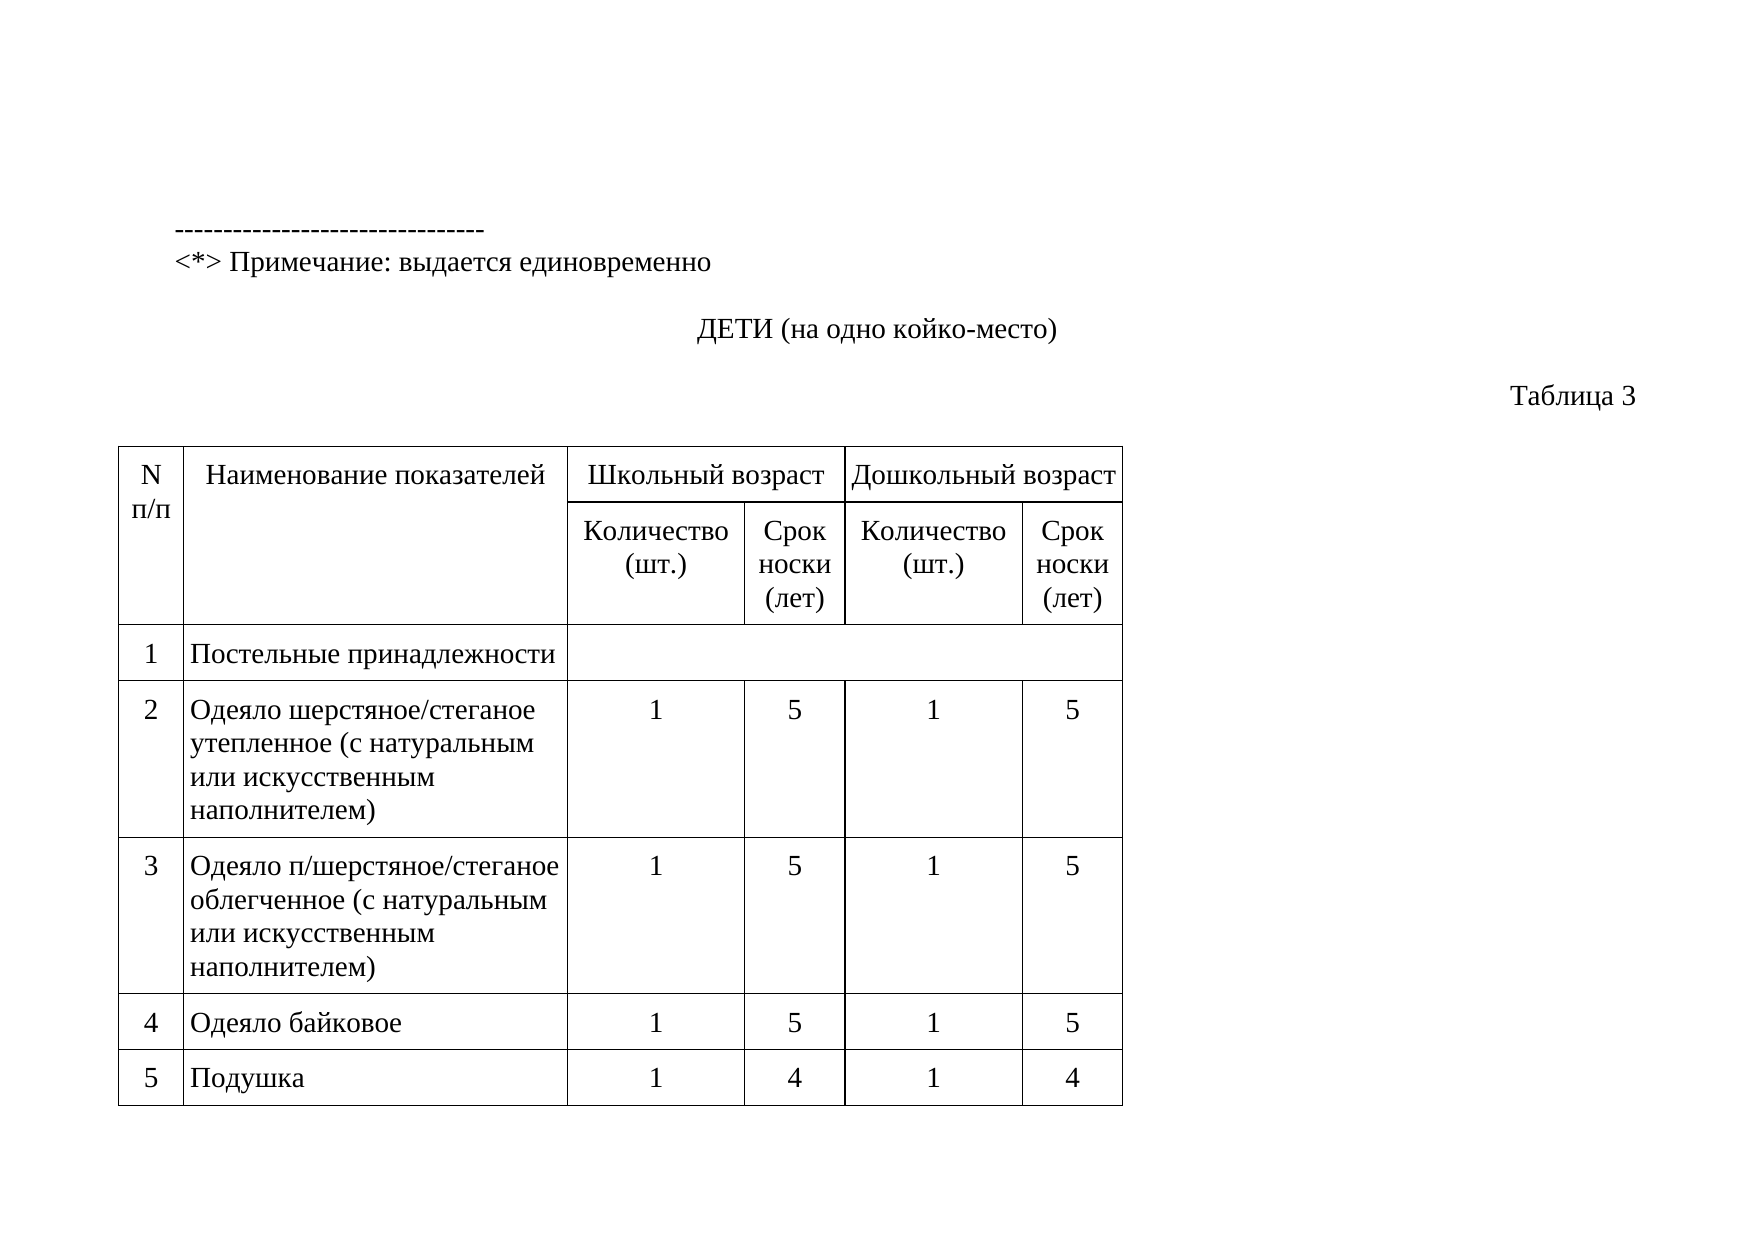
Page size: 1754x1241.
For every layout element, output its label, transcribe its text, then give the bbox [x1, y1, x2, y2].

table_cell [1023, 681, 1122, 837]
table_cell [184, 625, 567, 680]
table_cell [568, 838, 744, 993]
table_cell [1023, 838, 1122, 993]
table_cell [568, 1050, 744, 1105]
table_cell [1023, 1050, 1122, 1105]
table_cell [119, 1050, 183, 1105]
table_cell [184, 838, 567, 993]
text <*> Примечание: выдается единовременно [118, 244, 1636, 278]
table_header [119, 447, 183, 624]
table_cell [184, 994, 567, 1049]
text -------------------------------- [118, 211, 1636, 244]
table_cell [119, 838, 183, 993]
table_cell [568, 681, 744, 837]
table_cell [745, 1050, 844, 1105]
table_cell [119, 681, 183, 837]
text Таблица 3 [118, 378, 1636, 412]
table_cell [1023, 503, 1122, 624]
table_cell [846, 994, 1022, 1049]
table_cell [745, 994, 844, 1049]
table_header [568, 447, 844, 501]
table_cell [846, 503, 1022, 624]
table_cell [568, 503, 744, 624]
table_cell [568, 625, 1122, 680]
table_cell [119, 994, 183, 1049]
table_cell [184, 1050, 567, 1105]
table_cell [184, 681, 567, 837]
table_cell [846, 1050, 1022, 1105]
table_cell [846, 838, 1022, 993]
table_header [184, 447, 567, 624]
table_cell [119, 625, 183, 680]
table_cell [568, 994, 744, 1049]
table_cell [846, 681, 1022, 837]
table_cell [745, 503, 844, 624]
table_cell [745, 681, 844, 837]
text ДЕТИ (на одно койко-место) [118, 311, 1636, 345]
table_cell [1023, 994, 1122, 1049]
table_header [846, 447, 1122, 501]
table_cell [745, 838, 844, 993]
